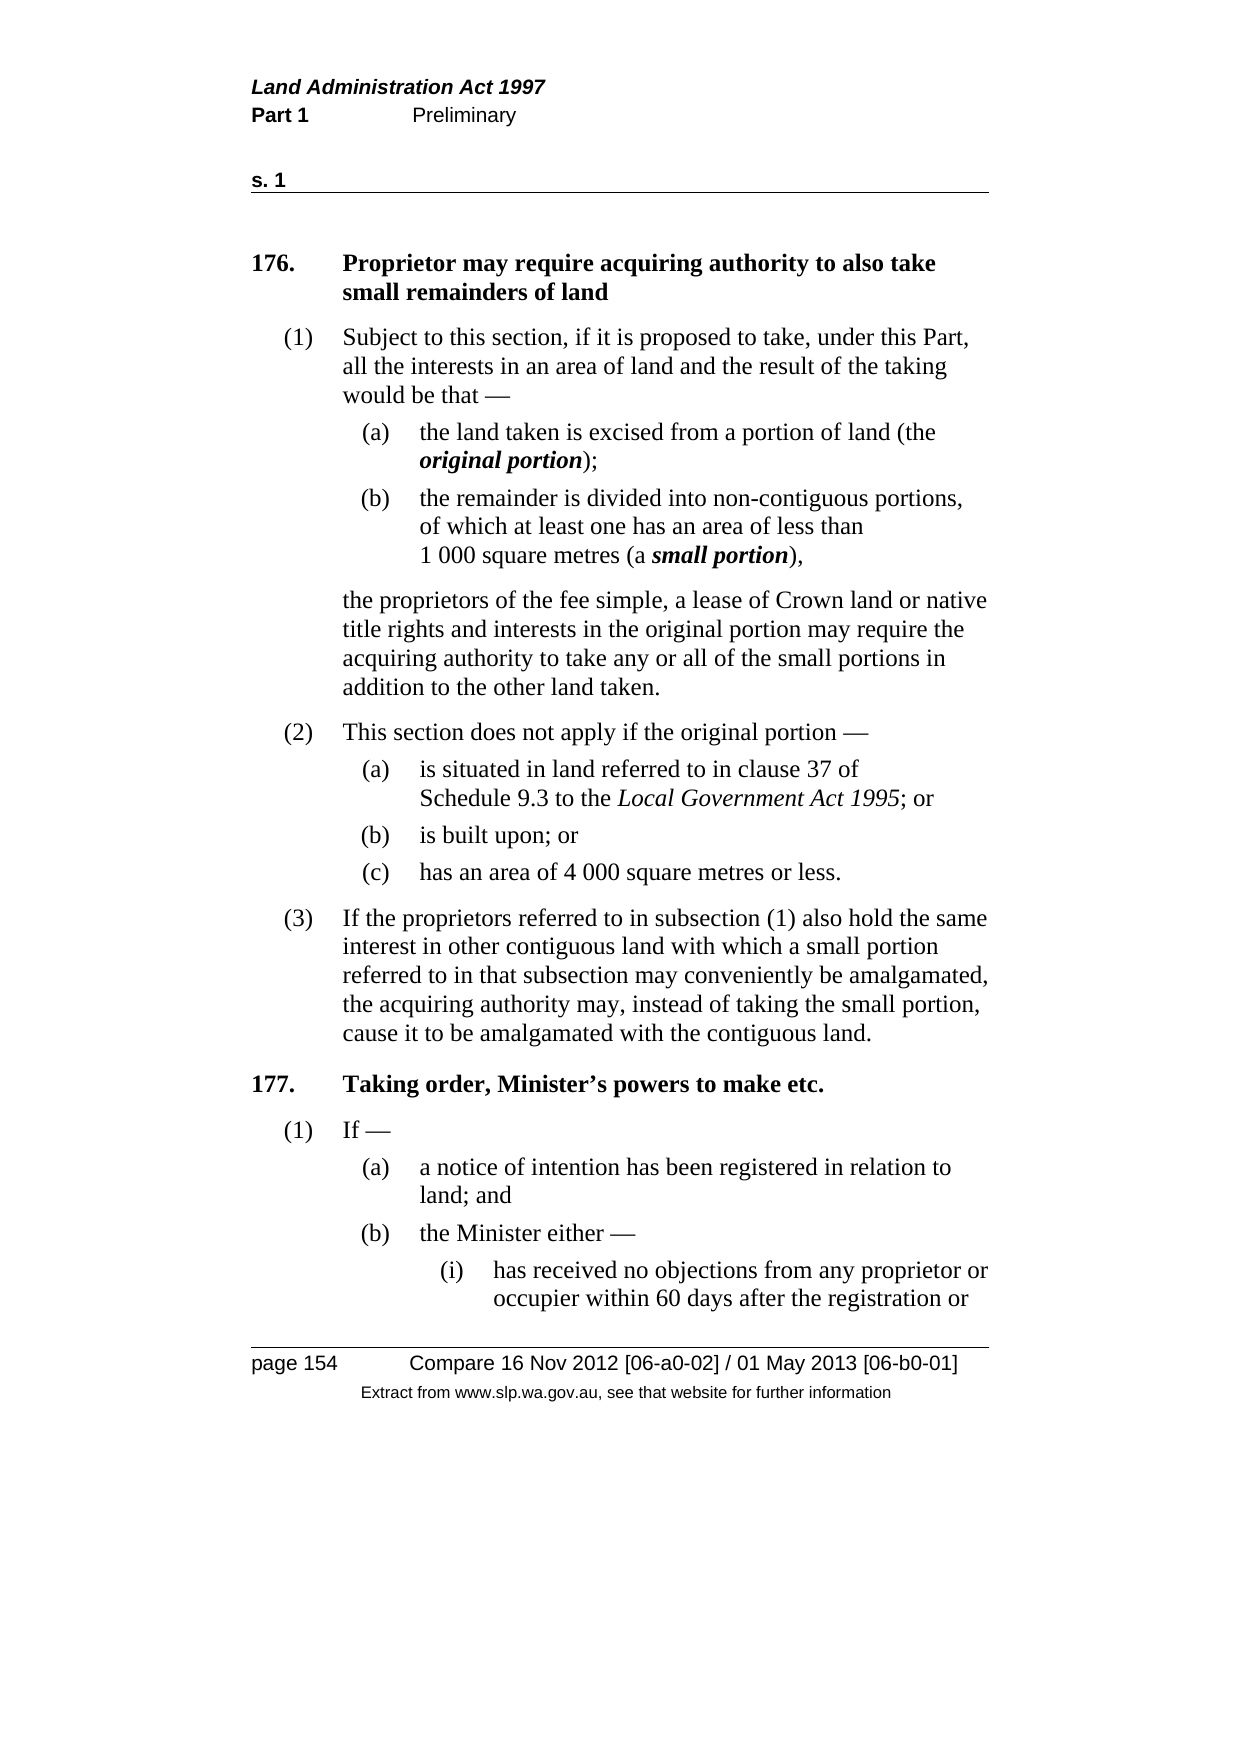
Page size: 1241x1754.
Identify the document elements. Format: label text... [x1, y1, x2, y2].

text (2) This section does not apply if the original portion — [251, 717, 989, 746]
text (1) Subject to this section, if it is proposed to take, under this Part, all the interests in an area of land and the result of the taking would be that — [251, 322, 989, 408]
text (a) the land taken is excised from a portion of land (the original portion); [251, 417, 989, 474]
text (c) has an area of 4 000 square metres or less. [251, 857, 989, 886]
text (a) a notice of intention has been registered in relation to land; and [251, 1152, 989, 1209]
text (3) If the proprietors referred to in subsection (1) also hold the same interest in other contiguous land with which a small portion referred to in that subsection may conveniently be amalgamated, the acquiring authority may, instead of taking the small portion, cause it to be amalgamated with the contiguous land. [251, 903, 989, 1046]
text (a) is situated in land referred to in clause 37 of Schedule 9.3 to the Local Government Act 1995; or [251, 754, 989, 812]
subtitle 176. Proprietor may require acquiring authority to also take small remainders of land [251, 248, 989, 306]
subtitle 177. Taking order, Minister’s powers to make etc. [251, 1069, 989, 1098]
text the proprietors of the fee simple, a lease of Crown land or native title rights and interests in the original portion may require the acquiring authority to take any or all of the small portions in addition to the other land taken. [251, 586, 989, 701]
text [251, 1255, 989, 1312]
text (b) the remainder is divided into non-contiguous portions, of which at least one has an area of less than 1 000 square metres (a small portion), [251, 483, 989, 569]
text (b) is built upon; or [251, 820, 989, 849]
text (b) the Minister either — [251, 1218, 989, 1246]
text (1) If — [251, 1115, 989, 1143]
